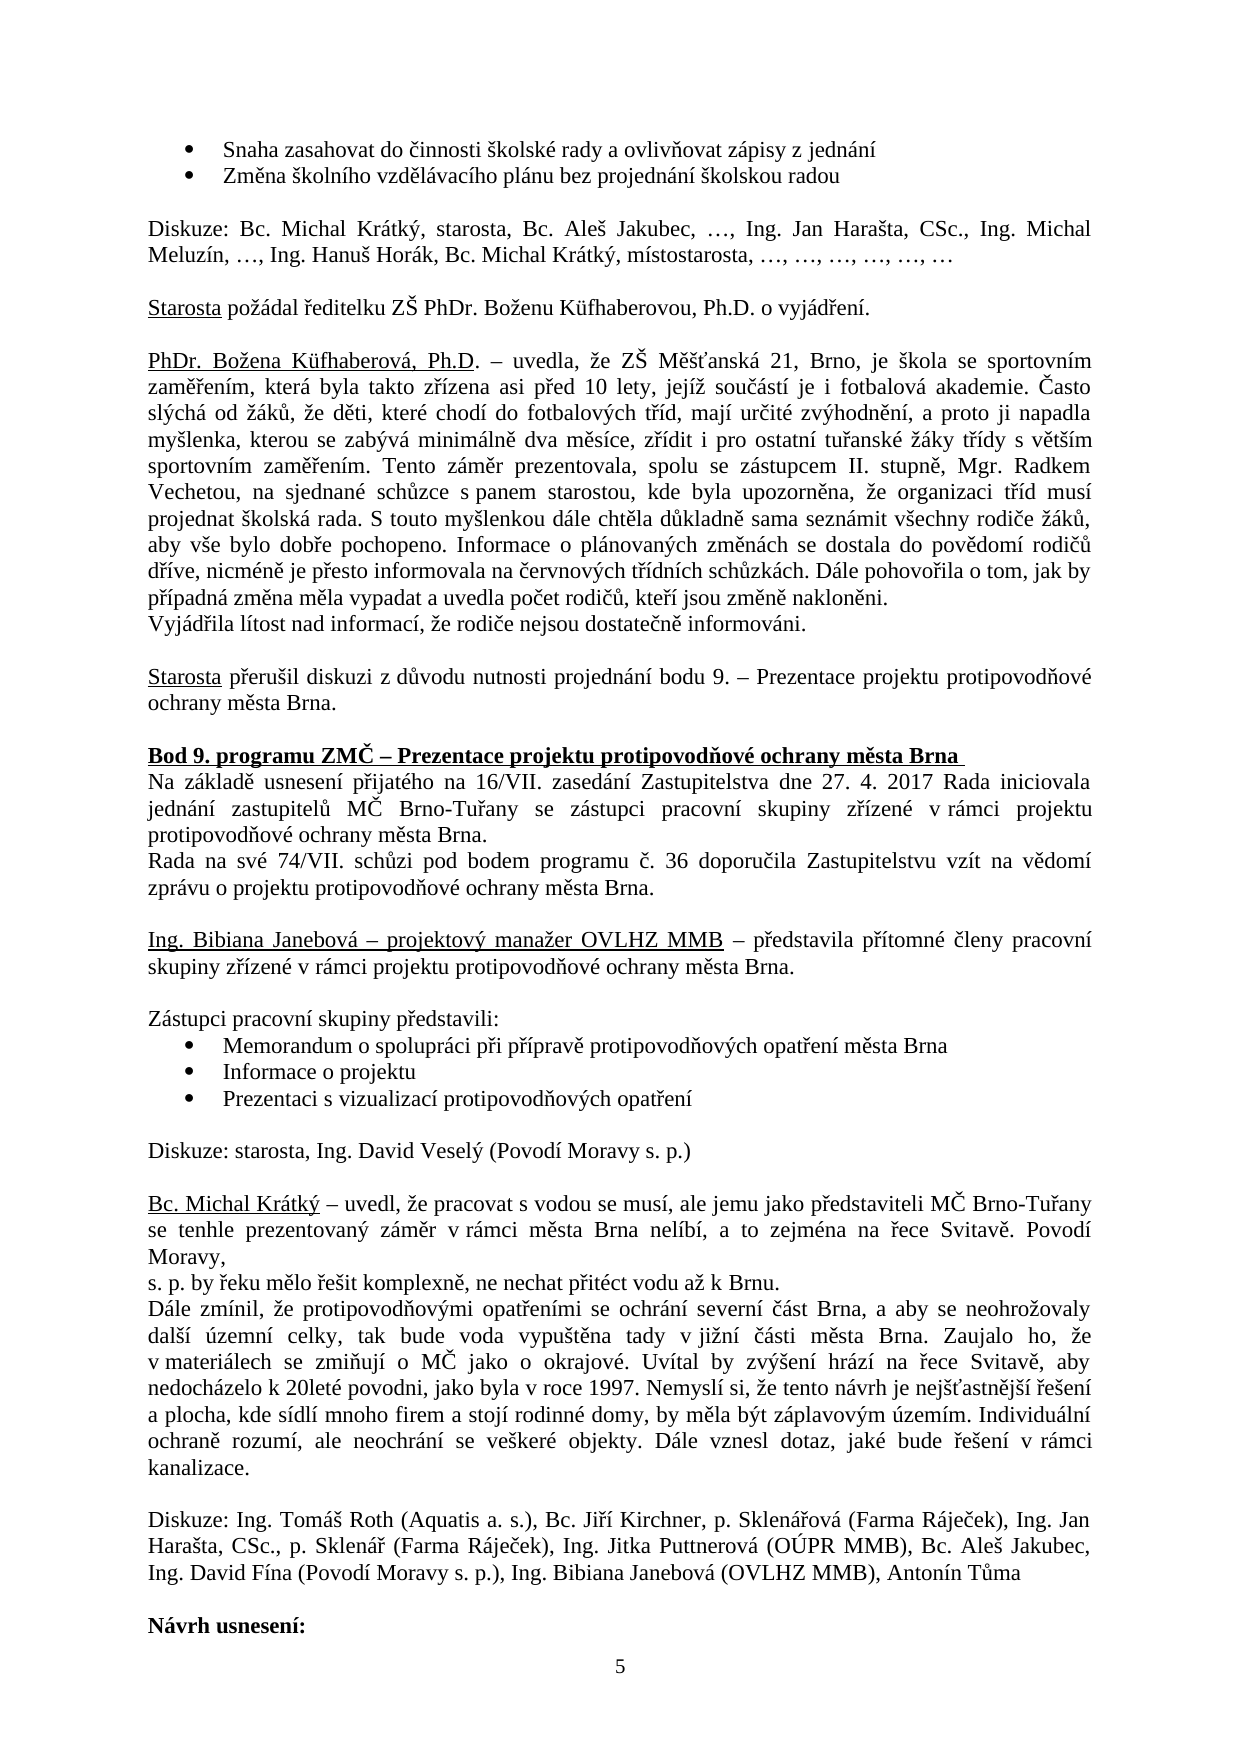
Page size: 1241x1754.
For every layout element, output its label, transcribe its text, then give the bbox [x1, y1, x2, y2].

text Starosta přerušil diskuzi z důvodu nutnosti projednání bodu 9. – Prezentace projektu protipovodňové ochrany města Brna. [148, 663, 1092, 716]
text PhDr. Božena Küfhaberová, Ph.D. – uvedla, že ZŠ Měšťanská 21, Brno, je škola se sportovním zaměřením, která byla takto zřízena asi před 10 lety, jejíž součástí je i fotbalová akademie. Často slýchá od žáků, že děti, které chodí do fotbalových tříd, mají určité zvýhodnění, a proto ji napadla myšlenka, kterou se zabývá minimálně dva měsíce, zřídit i pro ostatní tuřanské žáky třídy s větším sportovním zaměřením. Tento záměr prezentovala, spolu se zástupcem II. stupně, Mgr. Radkem Vechetou, na sjednané schůzce s panem starostou, kde byla upozorněna, že organizaci tříd musí projednat školská rada. S touto myšlenkou dále chtěla důkladně sama seznámit všechny rodiče žáků, aby vše bylo dobře pochopeno. Informace o plánovaných změnách se dostala do povědomí rodičů dříve, nicméně je přesto informovala na červnových třídních schůzkách. Dále pohovořila o tom, jak by případná změna měla vypadat a uvedla počet rodičů, kteří jsou změně nakloněni. [148, 347, 1092, 610]
list Informace o projektu [185, 1058, 1092, 1084]
list Prezentaci s vizualizací protipovodňových opatření [185, 1084, 1092, 1111]
list Snaha zasahovat do činnosti školské rady a ovlivňovat zápisy z jednání [185, 136, 1092, 162]
text Na základě usnesení přijatého na 16/VII. zasedání Zastupitelstva dne 27. 4. 2017 Rada iniciovala jednání zastupitelů MČ Brno-Tuřany se zástupci pracovní skupiny zřízené v rámci projektu protipovodňové ochrany města Brna. [148, 768, 1092, 847]
text Dále zmínil, že protipovodňovými opatřeními se ochrání severní část Brna, a aby se neohrožovaly další územní celky, tak bude voda vypuštěna tady v jižní části města Brna. Zaujalo ho, že v materiálech se zmiňují o MČ jako o okrajové. Uvítal by zvýšení hrází na řece Svitavě, aby nedocházelo k 20leté povodni, jako byla v roce 1997. Nemyslí si, že tento návrh je nejšťastnější řešení a plocha, kde sídlí mnoho firem a stojí rodinné domy, by měla být záplavovým územím. Individuální ochraně rozumí, ale neochrání se veškeré objekty. Dále vznesl dotaz, jaké bude řešení v rámci kanalizace. [148, 1295, 1092, 1480]
text Zástupci pracovní skupiny představili: [148, 1006, 1092, 1032]
text Starosta požádal ředitelku ZŠ PhDr. Boženu Küfhaberovou, Ph.D. o vyjádření. [148, 294, 1092, 320]
text Diskuze: Ing. Tomáš Roth (Aquatis a. s.), Bc. Jiří Kirchner, p. Sklenářová (Farma Ráječek), Ing. Jan Harašta, CSc., p. Sklenář (Farma Ráječek), Ing. Jitka Puttnerová (OÚPR MMB), Bc. Aleš Jakubec, Ing. David Fína (Povodí Moravy s. p.), Ing. Bibiana Janebová (OVLHZ MMB), Antonín Tůma [148, 1506, 1092, 1585]
text s. p. by řeku mělo řešit komplexně, ne nechat přitéct vodu až k Brnu. [148, 1269, 1092, 1295]
text Návrh usnesení: [148, 1612, 1092, 1638]
text Bc. Michal Krátký – uvedl, že pracovat s vodou se musí, ale jemu jako představiteli MČ Brno-Tuřany se tenhle prezentovaný záměr v rámci města Brna nelíbí, a to zejména na řece Svitavě. Povodí Moravy, [148, 1190, 1092, 1269]
text Rada na své 74/VII. schůzi pod bodem programu č. 36 doporučila Zastupitelstvu vzít na vědomí zprávu o projektu protipovodňové ochrany města Brna. [148, 847, 1092, 900]
list Změna školního vzdělávacího plánu bez projednání školskou radou [185, 162, 1092, 188]
text Diskuze: starosta, Ing. David Veselý (Povodí Moravy s. p.) [148, 1137, 1092, 1164]
list Memorandum o spolupráci při přípravě protipovodňových opatření města Brna [185, 1032, 1092, 1058]
text Diskuze: Bc. Michal Krátký, starosta, Bc. Aleš Jakubec, …, Ing. Jan Harašta, CSc., Ing. Michal Meluzín, …, Ing. Hanuš Horák, Bc. Michal Krátký, místostarosta, …, …, …, …, …, … [148, 215, 1092, 268]
text Vyjádřila lítost nad informací, že rodiče nejsou dostatečně informováni. [148, 610, 1092, 637]
list Bod 9. programu ZMČ – Prezentace projektu protipovodňové ochrany města Brna [148, 742, 1092, 768]
text Ing. Bibiana Janebová – projektový manažer OVLHZ MMB – představila přítomné členy pracovní skupiny zřízené v rámci projektu protipovodňové ochrany města Brna. [148, 926, 1092, 979]
